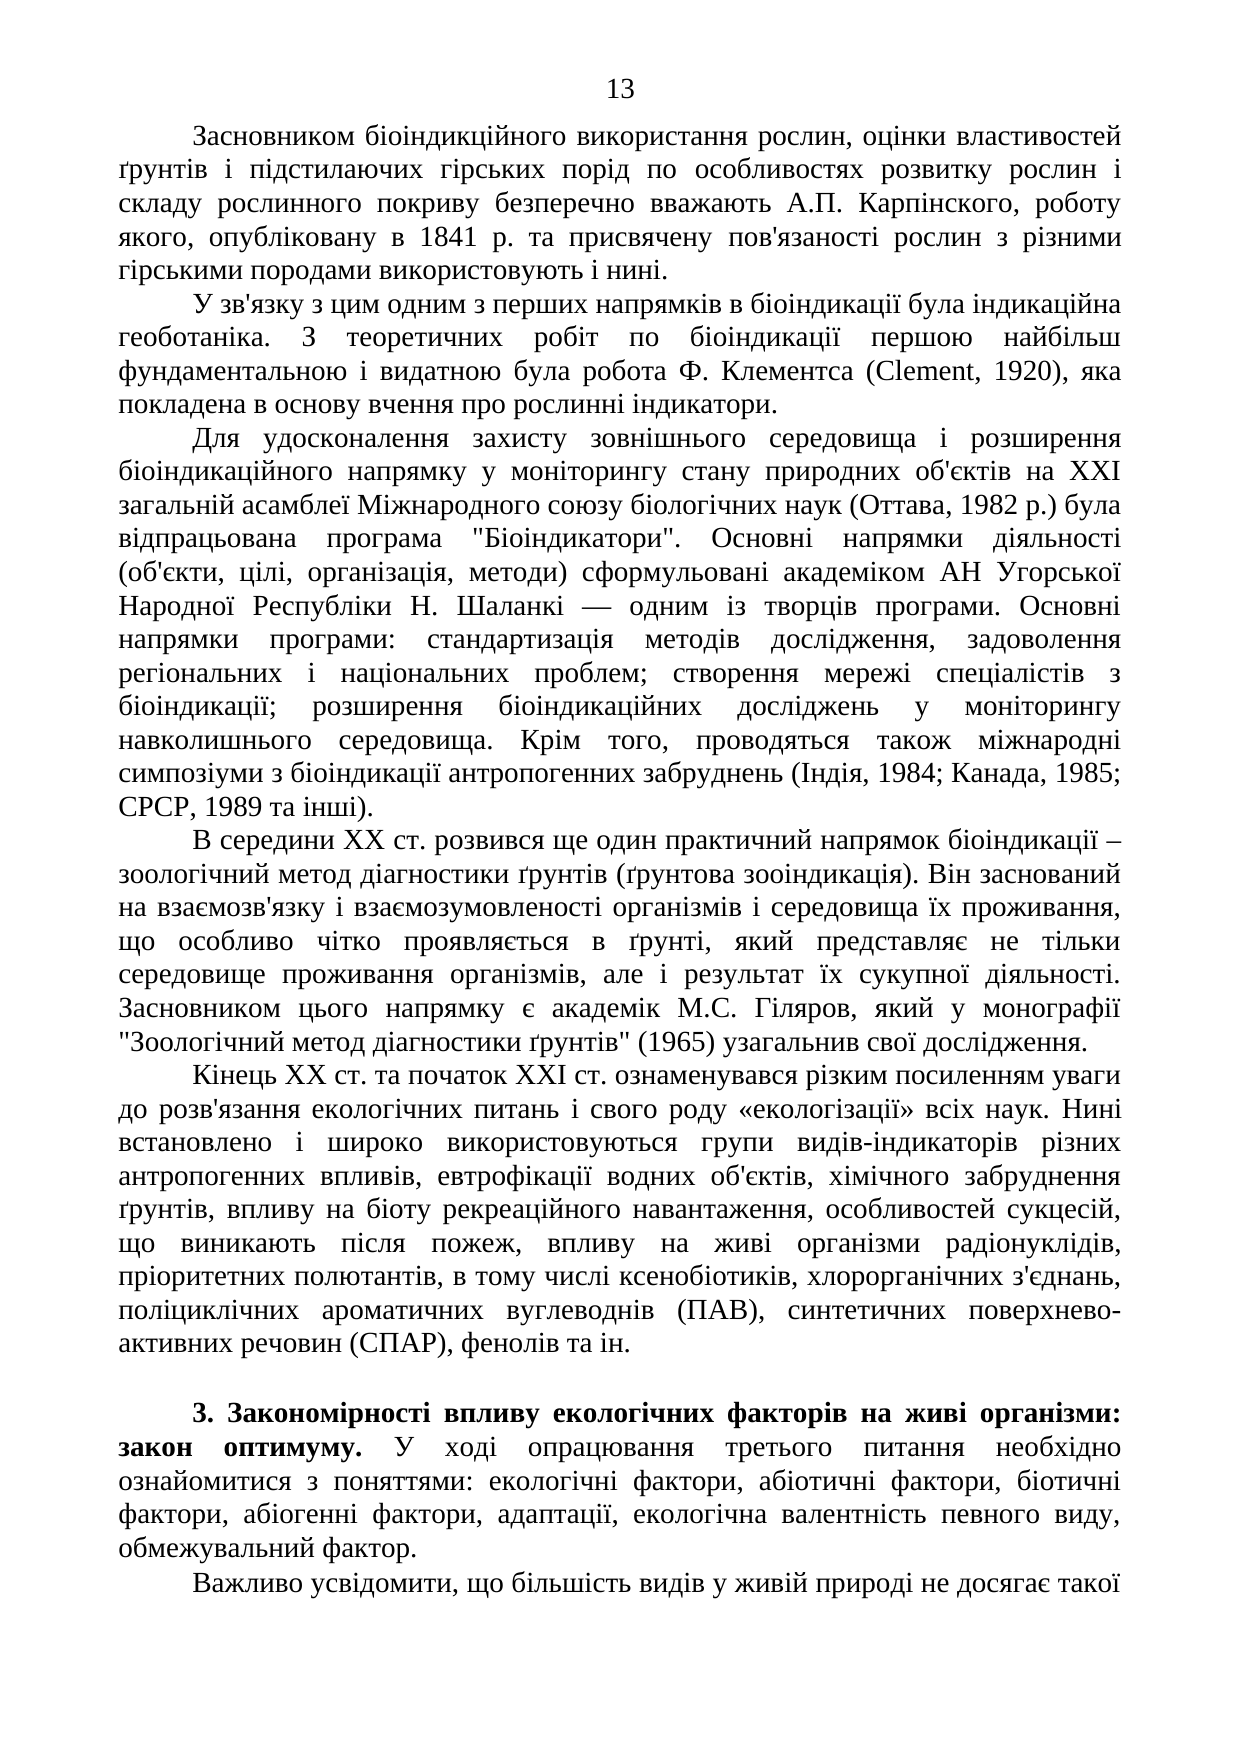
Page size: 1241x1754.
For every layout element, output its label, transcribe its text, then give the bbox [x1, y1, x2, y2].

text Кінець XX ст. та початок ХХІ ст. ознаменувався різким посиленням уваги до розв'язання екологічних питань і свого роду «екологізації» всіх наук. Нині встановлено і широко використовуються групи видів-індикаторів різних антропогенних впливів, евтрофікації водних об'єктів, хімічного забруднення ґрунтів, впливу на біоту рекреаційного навантаження, особливостей сукцесій, що виникають після пожеж, впливу на живі організми радіонуклідів, пріоритетних полютантів, в тому числі ксенобіотиків, хлорорганічних з'єднань, поліциклічних ароматичних вуглеводнів (ПАВ), синтетичних поверхнево-активних речовин (СПАР), фенолів та ін. [118, 1057, 1122, 1359]
text У зв'язку з цим одним з перших напрямків в біоіндикації була індикаційна геоботаніка. З теоретичних робіт по біоіндикації першою найбільш фундаментальною і видатною була робота Ф. Клементса (Clement, 1920), яка покладена в основу вчення про рослинні індикатори. [118, 286, 1122, 420]
text В середини XX ст. розвився ще один практичний напрямок біоіндикації – зоологічний метод діагностики ґрунтів (ґрунтова зооіндикація). Він заснований на взаємозв'язку і взаємозумовленості організмів і середовища їх проживання, що особливо чітко проявляється в ґрунті, який представляє не тільки середовище проживання організмів, але і результат їх сукупної діяльності. Засновником цього напрямку є академік М.С. Гіляров, який у монографії "Зоологічний метод діагностики ґрунтів" (1965) узагальнив свої дослідження. [118, 822, 1122, 1057]
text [118, 1565, 1122, 1598]
text Засновником біоіндикційного використання рослин, оцінки властивостей ґрунтів і підстилаючих гірських порід по особливостях розвитку рослин і складу рослинного покриву безперечно вважають А.П. Карпінского, роботу якого, опубліковану в 1841 р. та присвячену пов'язаності рослин з різними гірськими породами використовують і нині. [118, 118, 1122, 286]
text Для удосконалення захисту зовнішнього середовища і розширення біоіндикаційного напрямку у моніторингу стану природних об'єктів на XXI загальній асамблеї Міжнародного союзу біологічних наук (Оттава, 1982 р.) була відпрацьована програма "Біоіндикатори". Основні напрямки діяльності (об'єкти, цілі, організація, методи) сформульовані академіком АН Угорської Народної Республіки Н. Шаланкі — одним із творців програми. Основні напрямки програми: стандартизація методів дослідження, задоволення регіональних і національних проблем; створення мережі спеціалістів з біоіндикації; розширення біоіндикаційних досліджень у моніторингу навколишнього середовища. Крім того, проводяться також міжнародні симпозіуми з біоіндикації антропогенних забруднень (Індія, 1984; Канада, 1985; СРСР, 1989 та інші). [118, 420, 1122, 822]
text 3. Закономірності впливу екологічних факторів на живі організми: закон оптимуму. У ході опрацювання третього питання необхідно ознайомитися з поняттями: екологічні фактори, абіотичні фактори, біотичні фактори, абіогенні фактори, адаптації, екологічна валентність певного виду, обмежувальний фактор. [118, 1396, 1122, 1563]
